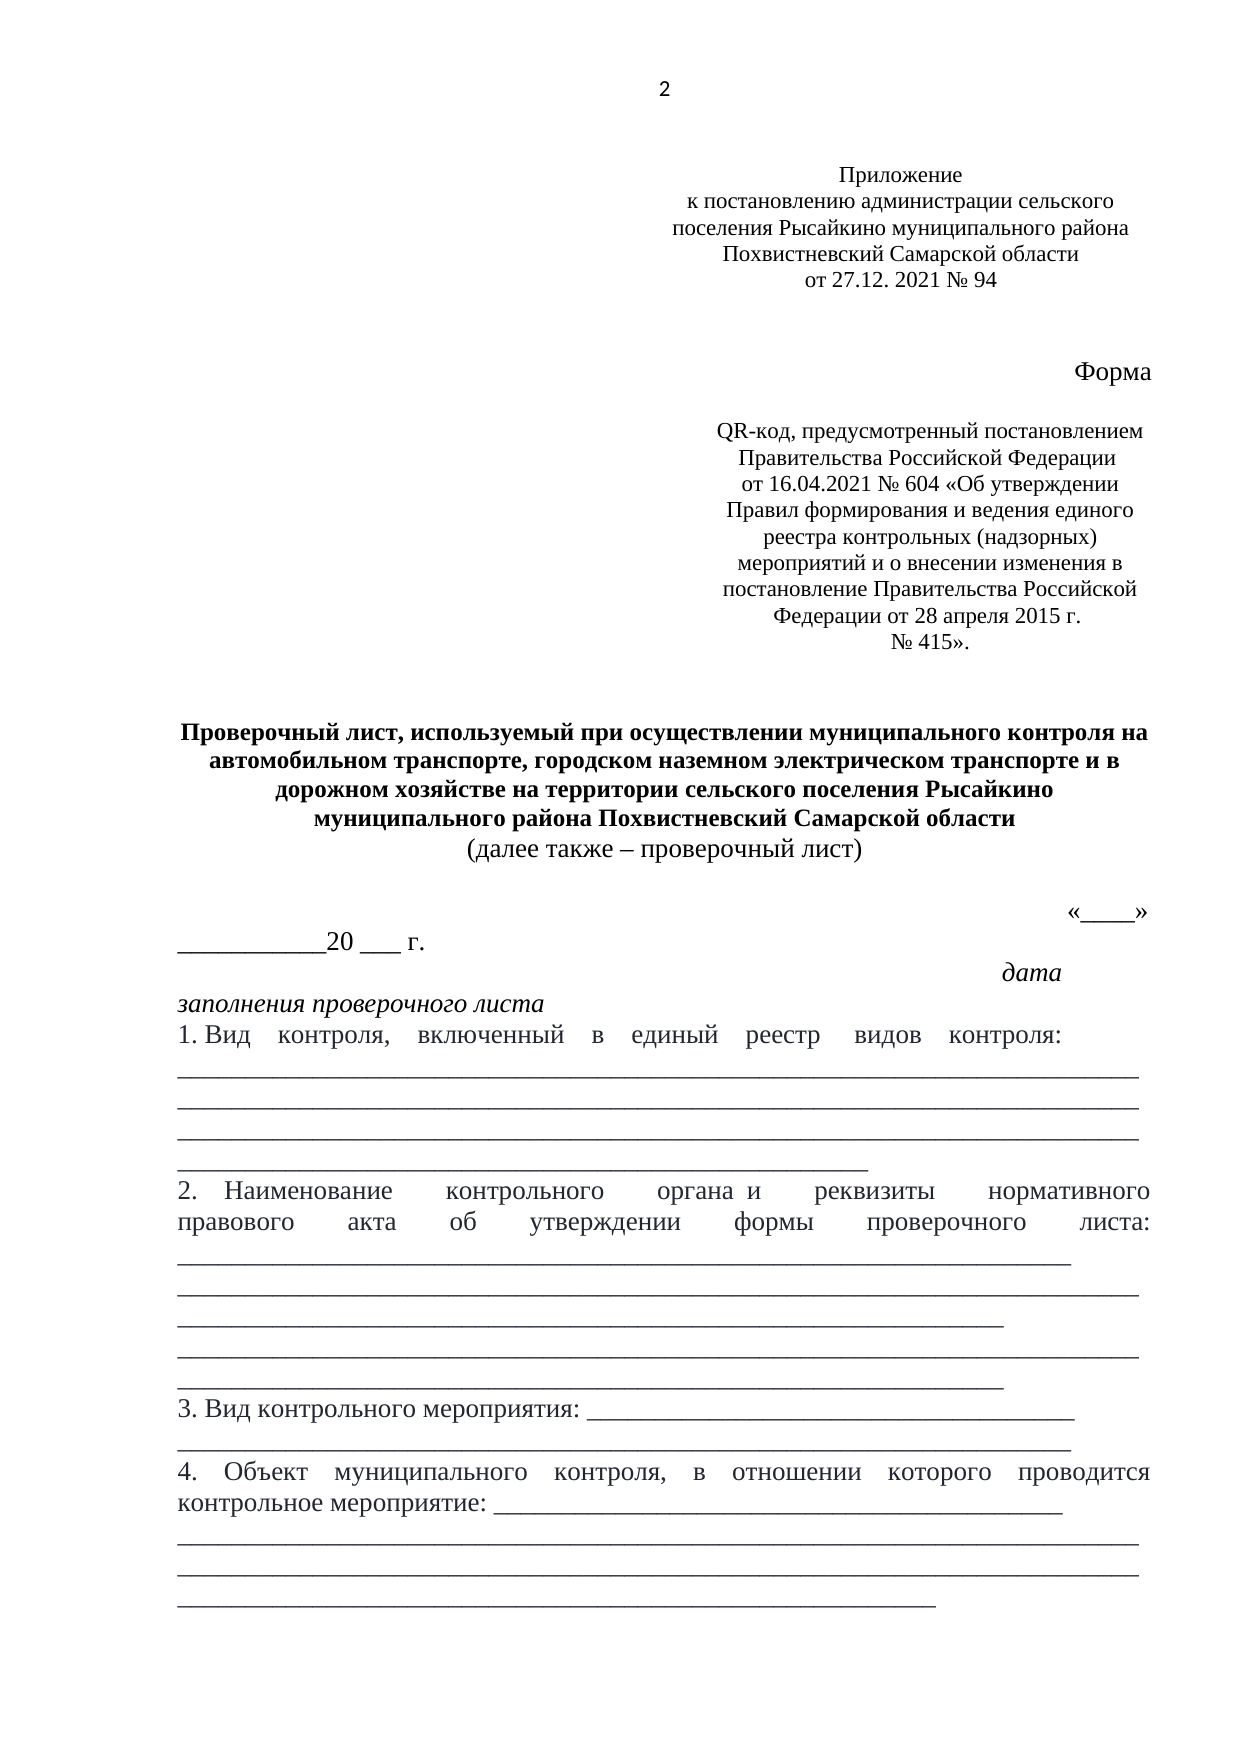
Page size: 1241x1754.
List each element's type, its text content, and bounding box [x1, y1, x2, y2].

text QR-код, предусмотренный постановлением Правительства Российской Федерации от 16.04.2021 № 604 «Об утверждении Правил формирования и ведения единого реестра контрольных (надзорных) мероприятий и о внесении изменения в постановление Правительства Российской Федерации от 28 апреля 2015 г. № 415». [709, 417, 1152, 654]
text ____________________________________________________________________________________________________________________________________ [177, 1330, 1152, 1392]
text 3. Вид контрольного мероприятия: ____________________________________ [177, 1392, 1152, 1423]
text дата заполнения проверочного листа [177, 956, 1152, 1019]
text ______________________________________________________________________________________________________________________________________________________________________________________________________ [177, 1517, 1152, 1610]
text «____» ___________20 ___ г. [177, 894, 1152, 956]
text 1. Вид контроля, включенный в единый реестр видов контроля: [177, 1019, 1152, 1050]
text к постановлению администрации сельского поселения Рысайкино муниципального района Похвистневский Самарской области [650, 187, 1152, 266]
text Приложение [650, 161, 1152, 187]
text 2. Наименование контрольного органа и реквизиты нормативного правового акта об утверждении формы проверочного листа: __________________________________________________________________ [177, 1174, 1152, 1268]
text ____________________________________________________________________________________________________________________________________ [177, 1268, 1152, 1330]
text (далее также – проверочный лист) [177, 832, 1152, 863]
text 4. Объект муниципального контроля, в отношении которого проводится контрольное мероприятие: __________________________________________ [177, 1455, 1152, 1517]
text Проверочный лист, используемый при осуществлении муниципального контроля на автомобильном транспорте, городском наземном электрическом транспорте и в дорожном хозяйстве на территории сельского поселения Рысайкино муниципального района Похвистневский Самарской области [177, 717, 1152, 832]
text от 27.12. 2021 № 94 [650, 266, 1152, 293]
text __________________________________________________________________ [177, 1423, 1152, 1455]
text ________________________________________________________________________________________________________________________________________________________________________________________________________________________________________________________________________ [177, 1050, 1152, 1174]
text Форма [177, 355, 1152, 386]
